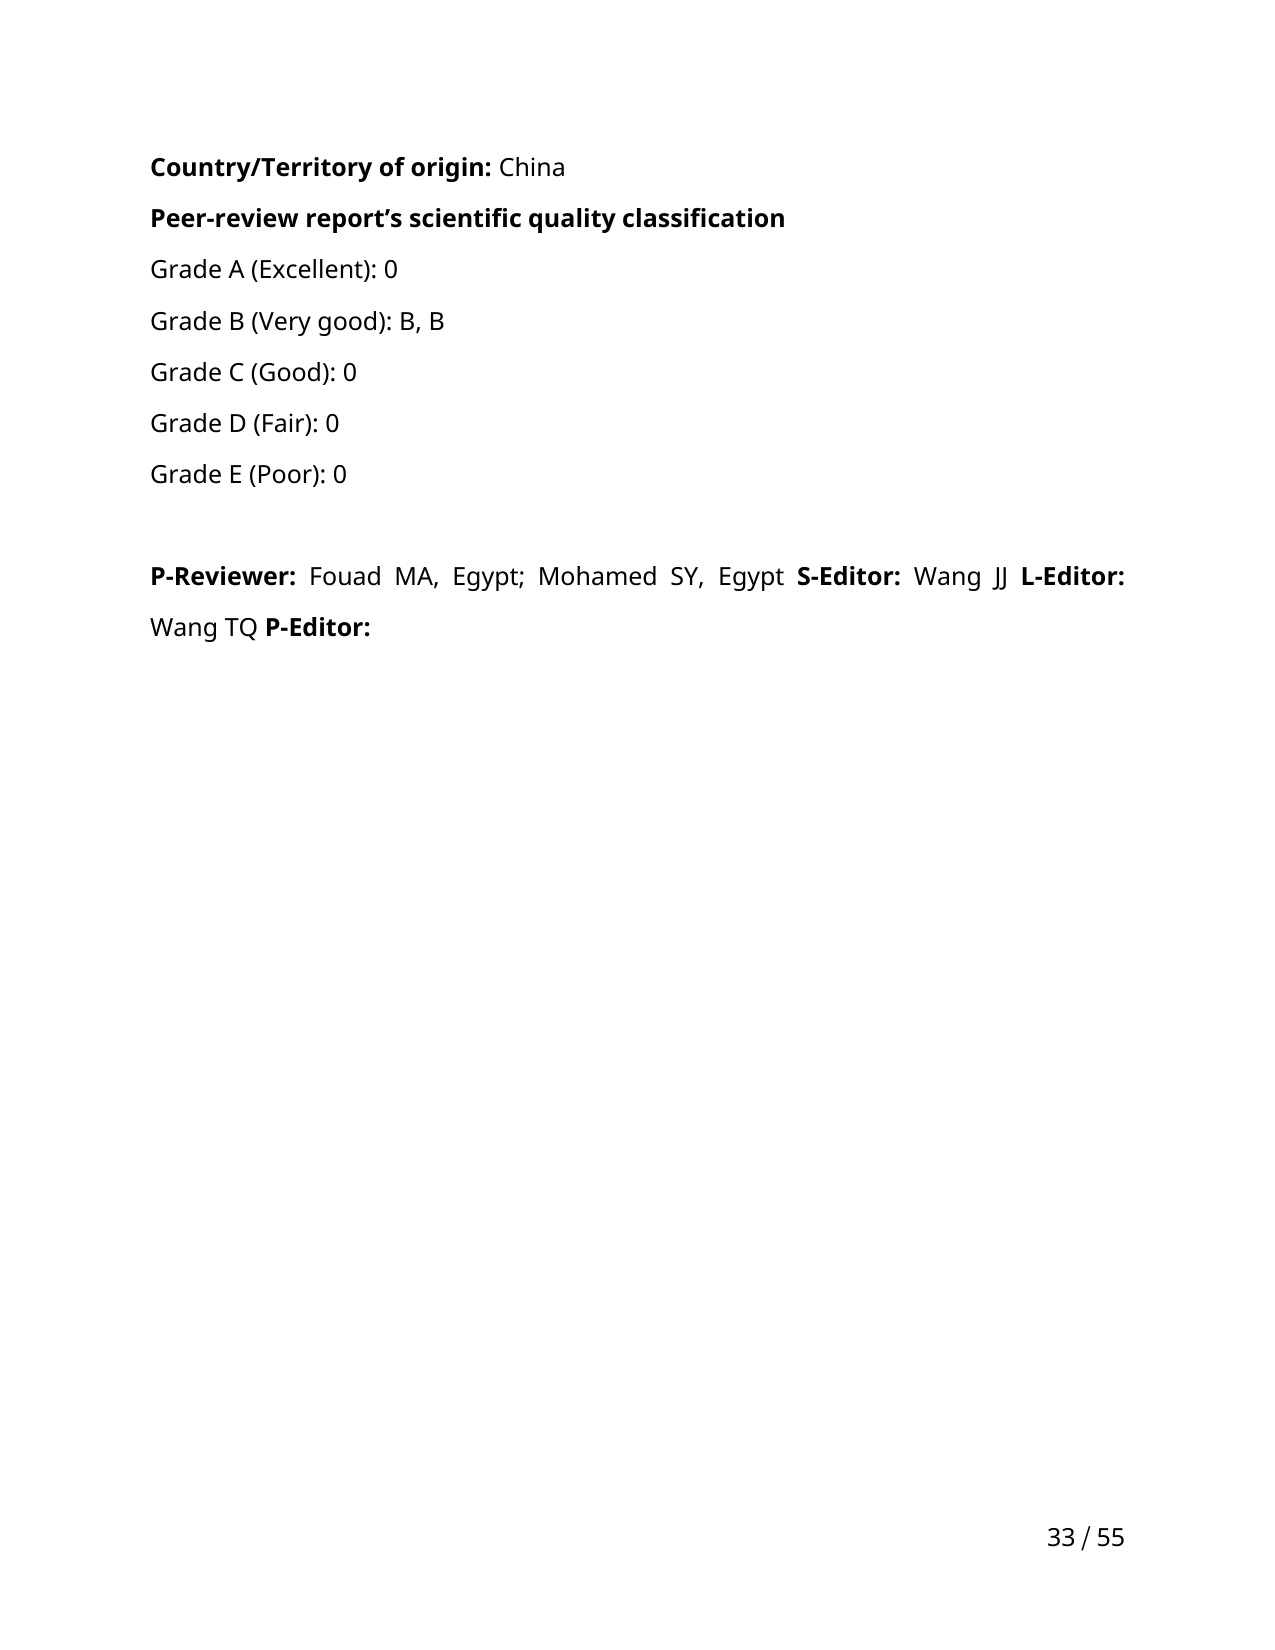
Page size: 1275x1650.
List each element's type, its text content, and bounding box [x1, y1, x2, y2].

text Grade B (Very good): B, B [150, 303, 1125, 337]
text Peer-review report’s scientific quality classification [150, 201, 1125, 235]
text Grade A (Excellent): 0 [150, 252, 1125, 286]
text P-Reviewer: Fouad MA, Egypt; Mohamed SY, Egypt S-Editor: Wang JJ L-Editor: Wang TQ P-Editor: [150, 558, 1125, 643]
text Country/Territory of origin: China [150, 150, 1125, 184]
text Grade E (Poor): 0 [150, 456, 1125, 490]
text Grade C (Good): 0 [150, 354, 1125, 388]
text Grade D (Fair): 0 [150, 405, 1125, 439]
